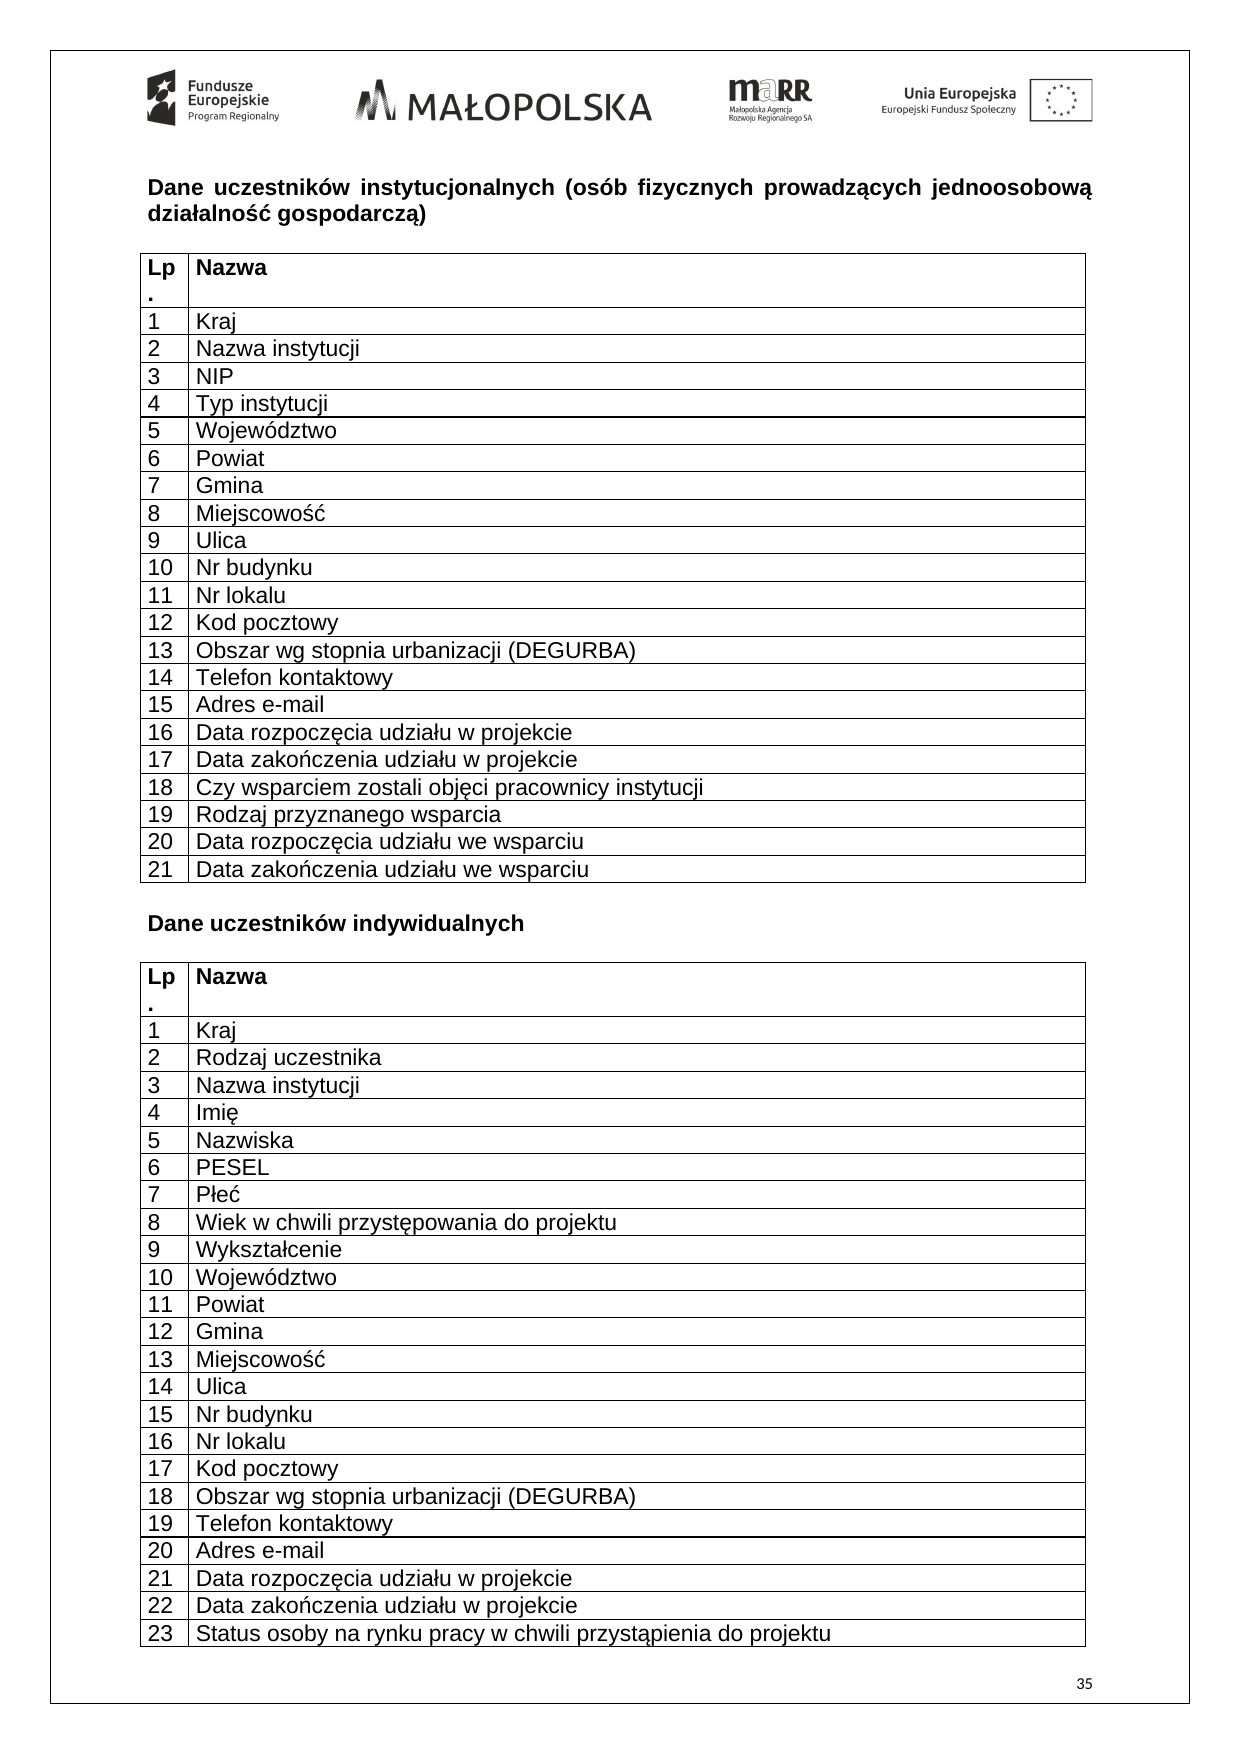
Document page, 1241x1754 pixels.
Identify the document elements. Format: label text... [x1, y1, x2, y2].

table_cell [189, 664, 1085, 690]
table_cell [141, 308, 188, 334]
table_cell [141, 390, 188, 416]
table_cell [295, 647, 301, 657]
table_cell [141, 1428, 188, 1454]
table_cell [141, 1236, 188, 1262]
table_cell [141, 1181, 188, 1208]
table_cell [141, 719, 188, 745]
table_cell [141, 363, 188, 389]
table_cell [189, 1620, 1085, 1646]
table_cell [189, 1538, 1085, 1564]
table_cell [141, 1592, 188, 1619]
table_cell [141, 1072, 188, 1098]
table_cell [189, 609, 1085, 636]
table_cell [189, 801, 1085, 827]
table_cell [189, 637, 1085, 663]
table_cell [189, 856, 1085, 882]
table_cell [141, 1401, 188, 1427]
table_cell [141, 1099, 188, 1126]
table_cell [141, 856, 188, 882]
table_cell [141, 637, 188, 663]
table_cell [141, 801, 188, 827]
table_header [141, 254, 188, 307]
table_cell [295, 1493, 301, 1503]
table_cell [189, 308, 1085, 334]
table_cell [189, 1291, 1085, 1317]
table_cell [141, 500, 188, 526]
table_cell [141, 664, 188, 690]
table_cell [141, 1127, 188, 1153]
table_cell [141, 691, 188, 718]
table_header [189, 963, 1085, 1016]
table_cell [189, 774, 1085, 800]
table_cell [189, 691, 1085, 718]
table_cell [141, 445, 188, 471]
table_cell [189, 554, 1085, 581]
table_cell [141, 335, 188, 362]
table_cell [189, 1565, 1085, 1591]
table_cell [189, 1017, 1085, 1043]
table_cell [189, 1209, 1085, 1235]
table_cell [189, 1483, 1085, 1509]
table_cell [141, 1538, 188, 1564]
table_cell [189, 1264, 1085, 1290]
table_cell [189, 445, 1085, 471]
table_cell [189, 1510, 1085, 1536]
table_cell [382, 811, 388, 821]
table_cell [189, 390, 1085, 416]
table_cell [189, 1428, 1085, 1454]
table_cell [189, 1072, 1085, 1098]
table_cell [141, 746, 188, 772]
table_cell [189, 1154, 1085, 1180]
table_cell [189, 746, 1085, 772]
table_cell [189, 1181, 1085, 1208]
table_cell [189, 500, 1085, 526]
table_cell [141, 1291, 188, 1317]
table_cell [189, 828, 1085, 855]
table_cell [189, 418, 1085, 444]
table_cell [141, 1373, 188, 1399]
picture [147, 69, 1093, 126]
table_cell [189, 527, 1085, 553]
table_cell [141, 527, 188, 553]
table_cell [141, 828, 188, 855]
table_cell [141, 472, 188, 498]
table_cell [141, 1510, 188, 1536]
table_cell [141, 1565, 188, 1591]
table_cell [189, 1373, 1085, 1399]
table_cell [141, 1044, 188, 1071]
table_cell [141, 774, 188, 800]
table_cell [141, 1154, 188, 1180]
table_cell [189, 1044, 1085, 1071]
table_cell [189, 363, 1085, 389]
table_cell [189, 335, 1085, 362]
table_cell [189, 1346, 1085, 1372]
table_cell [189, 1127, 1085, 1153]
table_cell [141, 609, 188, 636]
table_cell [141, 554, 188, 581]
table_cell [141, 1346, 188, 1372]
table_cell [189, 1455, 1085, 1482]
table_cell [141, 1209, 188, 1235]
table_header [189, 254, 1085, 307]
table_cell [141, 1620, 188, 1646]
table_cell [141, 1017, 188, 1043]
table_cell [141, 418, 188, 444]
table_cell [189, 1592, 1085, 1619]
text Dane uczestników indywidualnych [147, 909, 1093, 936]
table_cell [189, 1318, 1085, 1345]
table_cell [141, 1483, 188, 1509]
text Dane uczestników instytucjonalnych (osób fizycznych prowadzących jednoosobową działalność gospodarczą) [147, 174, 1093, 227]
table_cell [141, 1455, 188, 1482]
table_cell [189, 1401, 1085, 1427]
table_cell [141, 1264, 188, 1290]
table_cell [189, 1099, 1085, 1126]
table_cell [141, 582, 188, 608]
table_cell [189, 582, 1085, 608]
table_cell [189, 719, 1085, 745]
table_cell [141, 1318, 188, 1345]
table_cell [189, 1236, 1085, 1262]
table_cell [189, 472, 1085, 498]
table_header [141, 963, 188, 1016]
